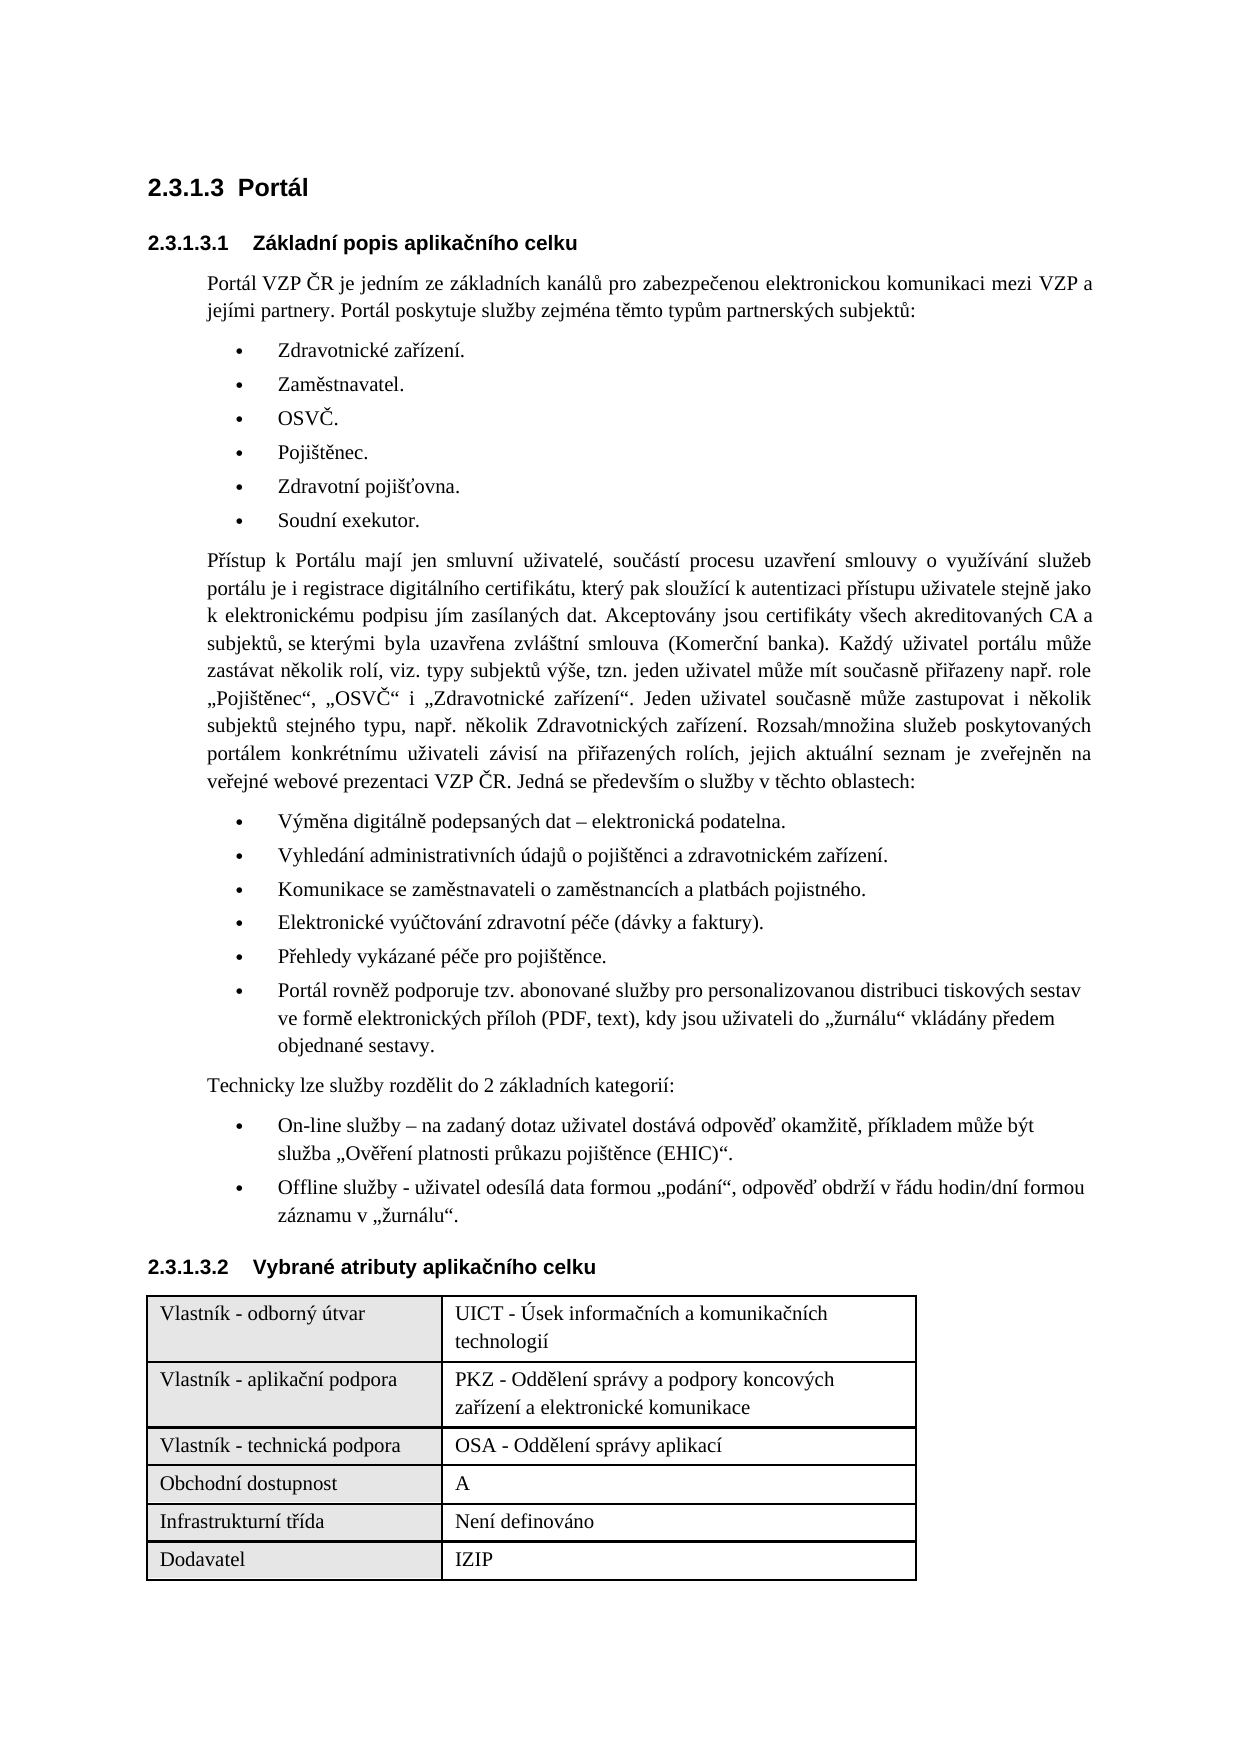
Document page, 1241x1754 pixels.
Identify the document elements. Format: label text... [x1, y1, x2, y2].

text Zdravotní pojišťovna. [236, 474, 1092, 498]
text Zdravotnické zařízení. [236, 338, 1092, 362]
table_cell Vlastník - technická podpora [148, 1429, 441, 1464]
table_cell Infrastrukturní třída [148, 1505, 441, 1540]
text Přehledy vykázané péče pro pojištěnce. [236, 944, 1092, 968]
table_cell Dodavatel [148, 1543, 441, 1578]
table_header Vlastník - odborný útvar [148, 1297, 441, 1361]
table_cell Vlastník - aplikační podpora [148, 1363, 441, 1426]
text Přístup k Portálu mají jen smluvní uživatelé, součástí procesu uzavření smlouvy o využívání služeb portálu je i registrace digitálního certifikátu, který pak sloužící k autentizaci přístupu uživatele stejně jako k elektronickému podpisu jím zasílaných dat. Akceptovány jsou certifikáty všech akreditovaných CA a subjektů, se kterými byla uzavřena zvláštní smlouva (Komerční banka). Každý uživatel portálu může zastávat několik rolí, viz. typy subjektů výše, tzn. jeden uživatel může mít současně přiřazeny např. role „Pojištěnec“, „OSVČ“ i „Zdravotnické zařízení“. Jeden uživatel současně může zastupovat i několik subjektů stejného typu, např. několik Zdravotnických zařízení. Rozsah/množina služeb poskytovaných portálem konkrétnímu uživateli závisí na přiřazených rolích, jejich aktuální seznam je zveřejněn na veřejné webové prezentaci VZP ČR. Jedná se především o služby v těchto oblastech: [207, 548, 1092, 793]
table_cell OSA - Oddělení správy aplikací [443, 1429, 915, 1464]
subtitle Vybrané atributy aplikačního celku [148, 1255, 1092, 1279]
text Technicky lze služby rozdělit do 2 základních kategorií: [207, 1073, 1092, 1097]
subtitle Portál [148, 173, 1092, 201]
text On-line služby – na zadaný dotaz uživatel dostává odpověď okamžitě, příkladem může být služba „Ověření platnosti průkazu pojištěnce (EHIC)“. [236, 1113, 1092, 1165]
text Vyhledání administrativních údajů o pojištěnci a zdravotnickém zařízení. [236, 843, 1092, 867]
table_cell IZIP [443, 1543, 915, 1578]
text Offline služby - uživatel odesílá data formou „podání“, odpověď obdrží v řádu hodin/dní formou záznamu v „žurnálu“. [236, 1175, 1092, 1227]
text Výměna digitálně podepsaných dat – elektronická podatelna. [236, 809, 1092, 833]
text Zaměstnavatel. [236, 372, 1092, 396]
table_cell A [443, 1466, 915, 1502]
table_header UICT - Úsek informačních a komunikačních technologií [443, 1297, 915, 1361]
text Pojištěnec. [236, 440, 1092, 464]
text Komunikace se zaměstnavateli o zaměstnancích a platbách pojistného. [236, 876, 1092, 901]
text OSVČ. [236, 406, 1092, 430]
text Portál VZP ČR je jedním ze základních kanálů pro zabezpečenou elektronickou komunikaci mezi VZP a jejími partnery. Portál poskytuje služby zejména těmto typům partnerských subjektů: [207, 271, 1092, 322]
table_cell Obchodní dostupnost [148, 1466, 441, 1502]
table_cell PKZ - Oddělení správy a podpory koncových zařízení a elektronické komunikace [443, 1363, 915, 1426]
subtitle Základní popis aplikačního celku [148, 231, 1092, 255]
text Soudní exekutor. [236, 508, 1092, 532]
text Portál rovněž podporuje tzv. abonované služby pro personalizovanou distribuci tiskových sestav ve formě elektronických příloh (PDF, text), kdy jsou uživateli do „žurnálu“ vkládány předem objednané sestavy. [236, 978, 1092, 1057]
table_cell Není definováno [443, 1505, 915, 1540]
text Elektronické vyúčtování zdravotní péče (dávky a faktury). [236, 910, 1092, 934]
